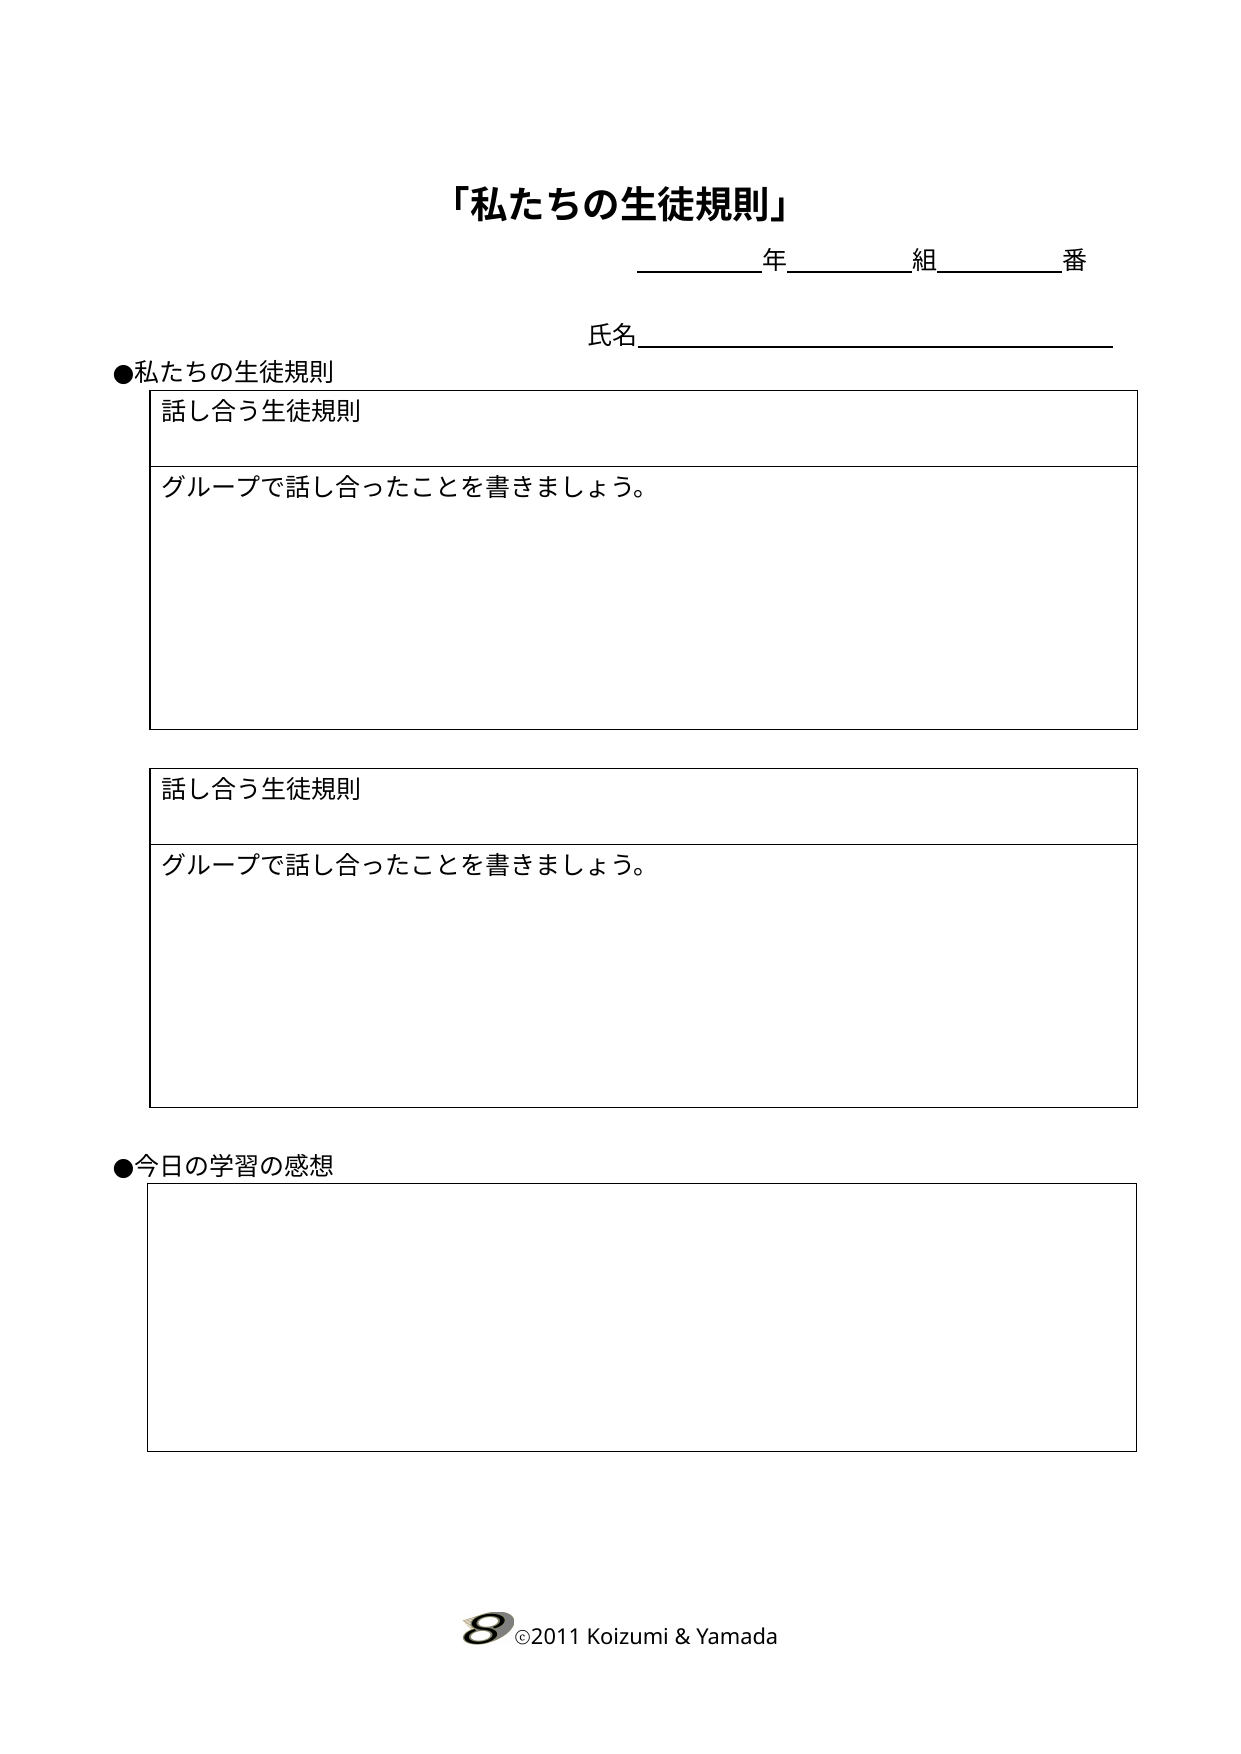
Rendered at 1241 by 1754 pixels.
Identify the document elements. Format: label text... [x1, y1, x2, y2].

text 氏名 [112, 314, 1128, 352]
table_header 話し合う生徒規則 [151, 769, 1137, 844]
picture [462, 1612, 514, 1645]
table_cell グループで話し合ったことを書きましょう。 [151, 467, 1137, 729]
table_cell グループで話し合ったことを書きましょう。 [151, 845, 1137, 1107]
text ●今日の学習の感想 [112, 1146, 1128, 1183]
table_header 話し合う生徒規則 [151, 391, 1137, 466]
text ●私たちの生徒規則 [112, 352, 1128, 389]
text 「私たちの生徒規則」 [112, 164, 1128, 239]
text 年 組 番 [112, 239, 1128, 277]
